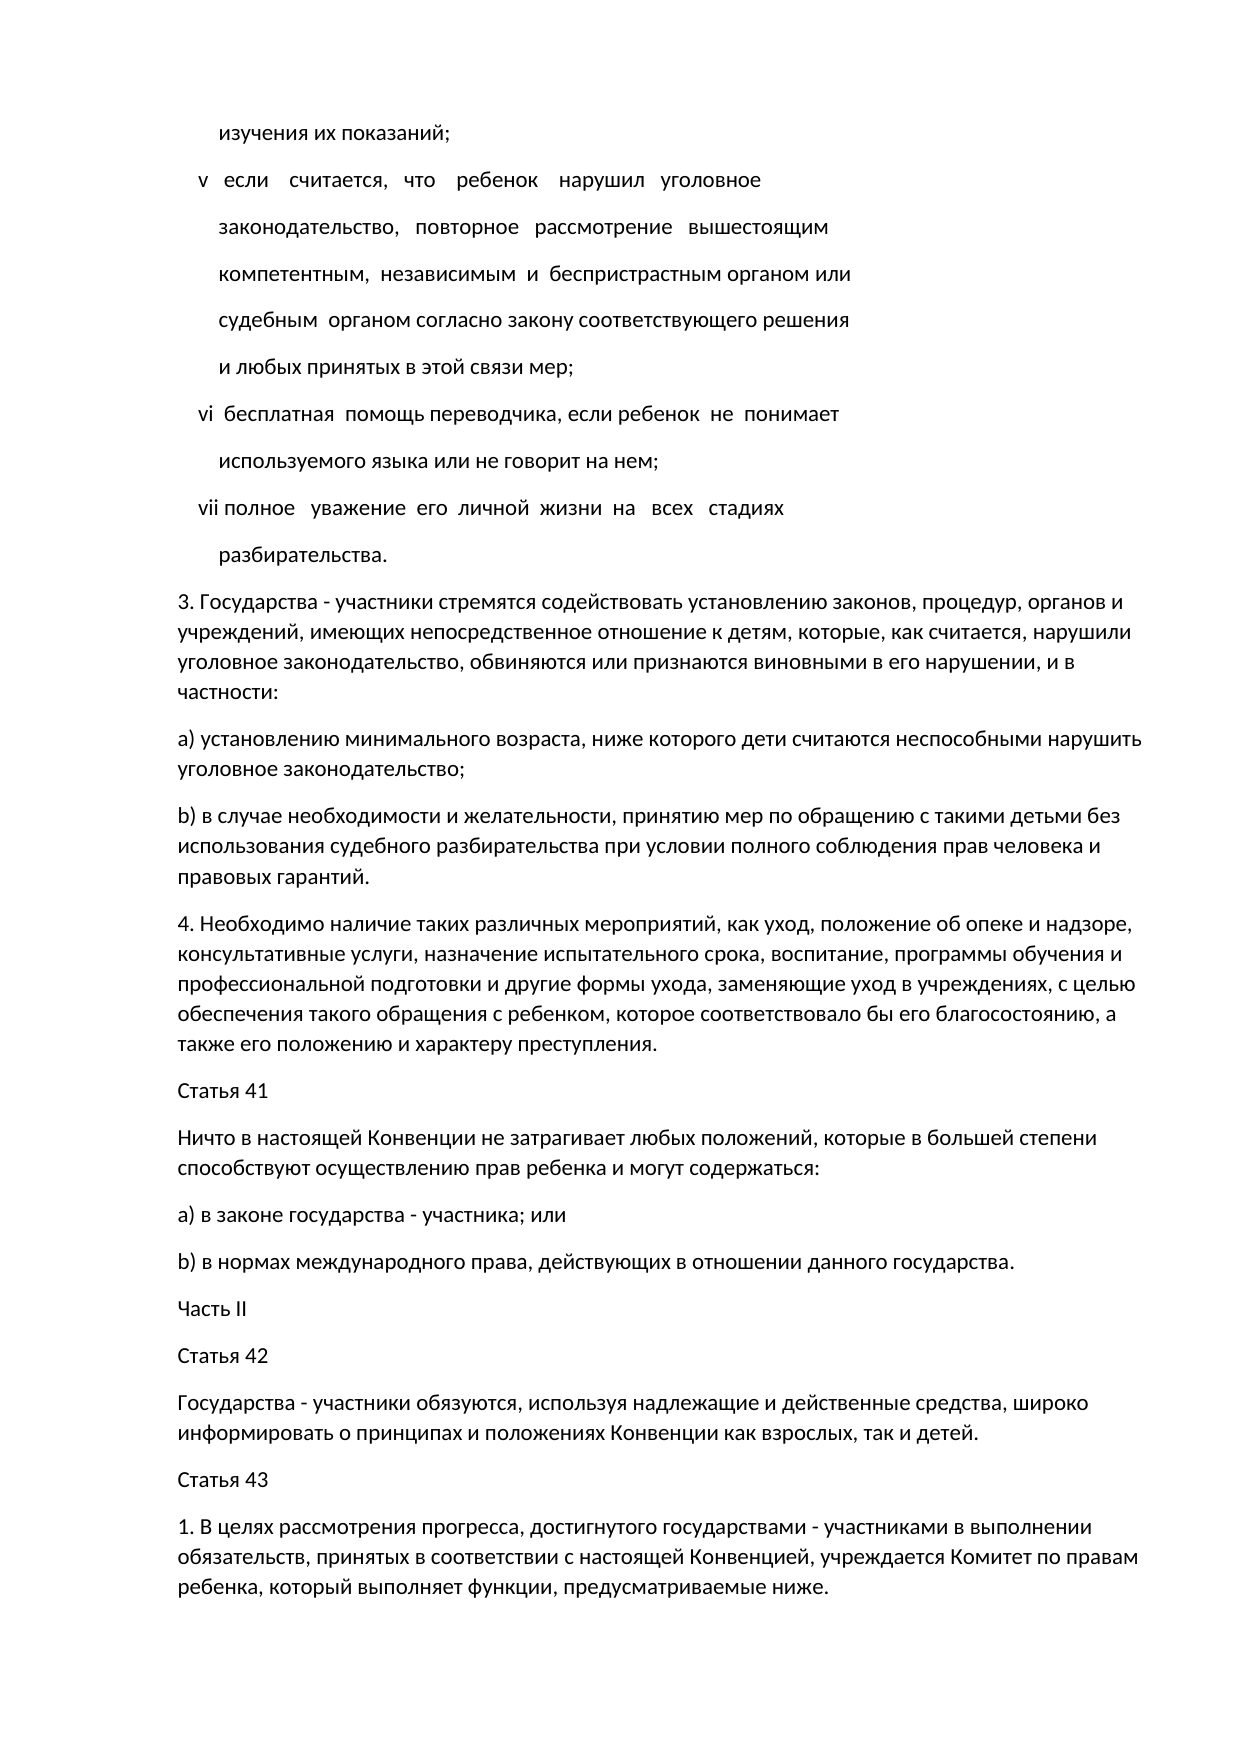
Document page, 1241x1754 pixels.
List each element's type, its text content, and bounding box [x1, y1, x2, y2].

text a) установлению минимального возраста, ниже которого дети считаются неспособными нарушить уголовное законодательство; [177, 724, 1152, 783]
text b) в нормах международного права, действующих в отношении данного государства. [177, 1247, 1152, 1275]
text Часть II [177, 1294, 1152, 1322]
text a) в законе государства - участника; или [177, 1200, 1152, 1228]
text Статья 43 [177, 1465, 1152, 1493]
text изучения их показаний; [177, 118, 1152, 146]
text законодательство, повторное рассмотрение вышестоящим [177, 212, 1152, 240]
text v если считается, что ребенок нарушил уголовное [177, 165, 1152, 193]
text Государства - участники обязуются, используя надлежащие и действенные средства, широко информировать о принципах и положениях Конвенции как взрослых, так и детей. [177, 1388, 1152, 1446]
text 4. Необходимо наличие таких различных мероприятий, как уход, положение об опеке и надзоре, консультативные услуги, назначение испытательного срока, воспитание, программы обучения и профессиональной подготовки и другие формы ухода, заменяющие уход в учреждениях, с целью обеспечения такого обращения с ребенком, которое соответствовало бы его благосостоянию, а также его положению и характеру преступления. [177, 909, 1152, 1058]
text разбирательства. [177, 540, 1152, 568]
text используемого языка или не говорит на нем; [177, 446, 1152, 474]
text судебным органом согласно закону соответствующего решения [177, 306, 1152, 334]
text Статья 41 [177, 1076, 1152, 1104]
text Статья 42 [177, 1341, 1152, 1369]
text vi бесплатная помощь переводчика, если ребенок не понимает [177, 399, 1152, 427]
text и любых принятых в этой связи мер; [177, 352, 1152, 381]
text vii полное уважение его личной жизни на всех стадиях [177, 493, 1152, 521]
text 3. Государства - участники стремятся содействовать установлению законов, процедур, органов и учреждений, имеющих непосредственное отношение к детям, которые, как считается, нарушили уголовное законодательство, обвиняются или признаются виновными в его нарушении, и в частности: [177, 587, 1152, 706]
text Ничто в настоящей Конвенции не затрагивает любых положений, которые в большей степени способствуют осуществлению прав ребенка и могут содержаться: [177, 1123, 1152, 1182]
text b) в случае необходимости и желательности, принятию мер по обращению с такими детьми без использования судебного разбирательства при условии полного соблюдения прав человека и правовых гарантий. [177, 801, 1152, 890]
text 1. В целях рассмотрения прогресса, достигнутого государствами - участниками в выполнении обязательств, принятых в соответствии с настоящей Конвенцией, учреждается Комитет по правам ребенка, который выполняет функции, предусматриваемые ниже. [177, 1512, 1152, 1600]
text компетентным, независимым и беспристрастным органом или [177, 259, 1152, 287]
